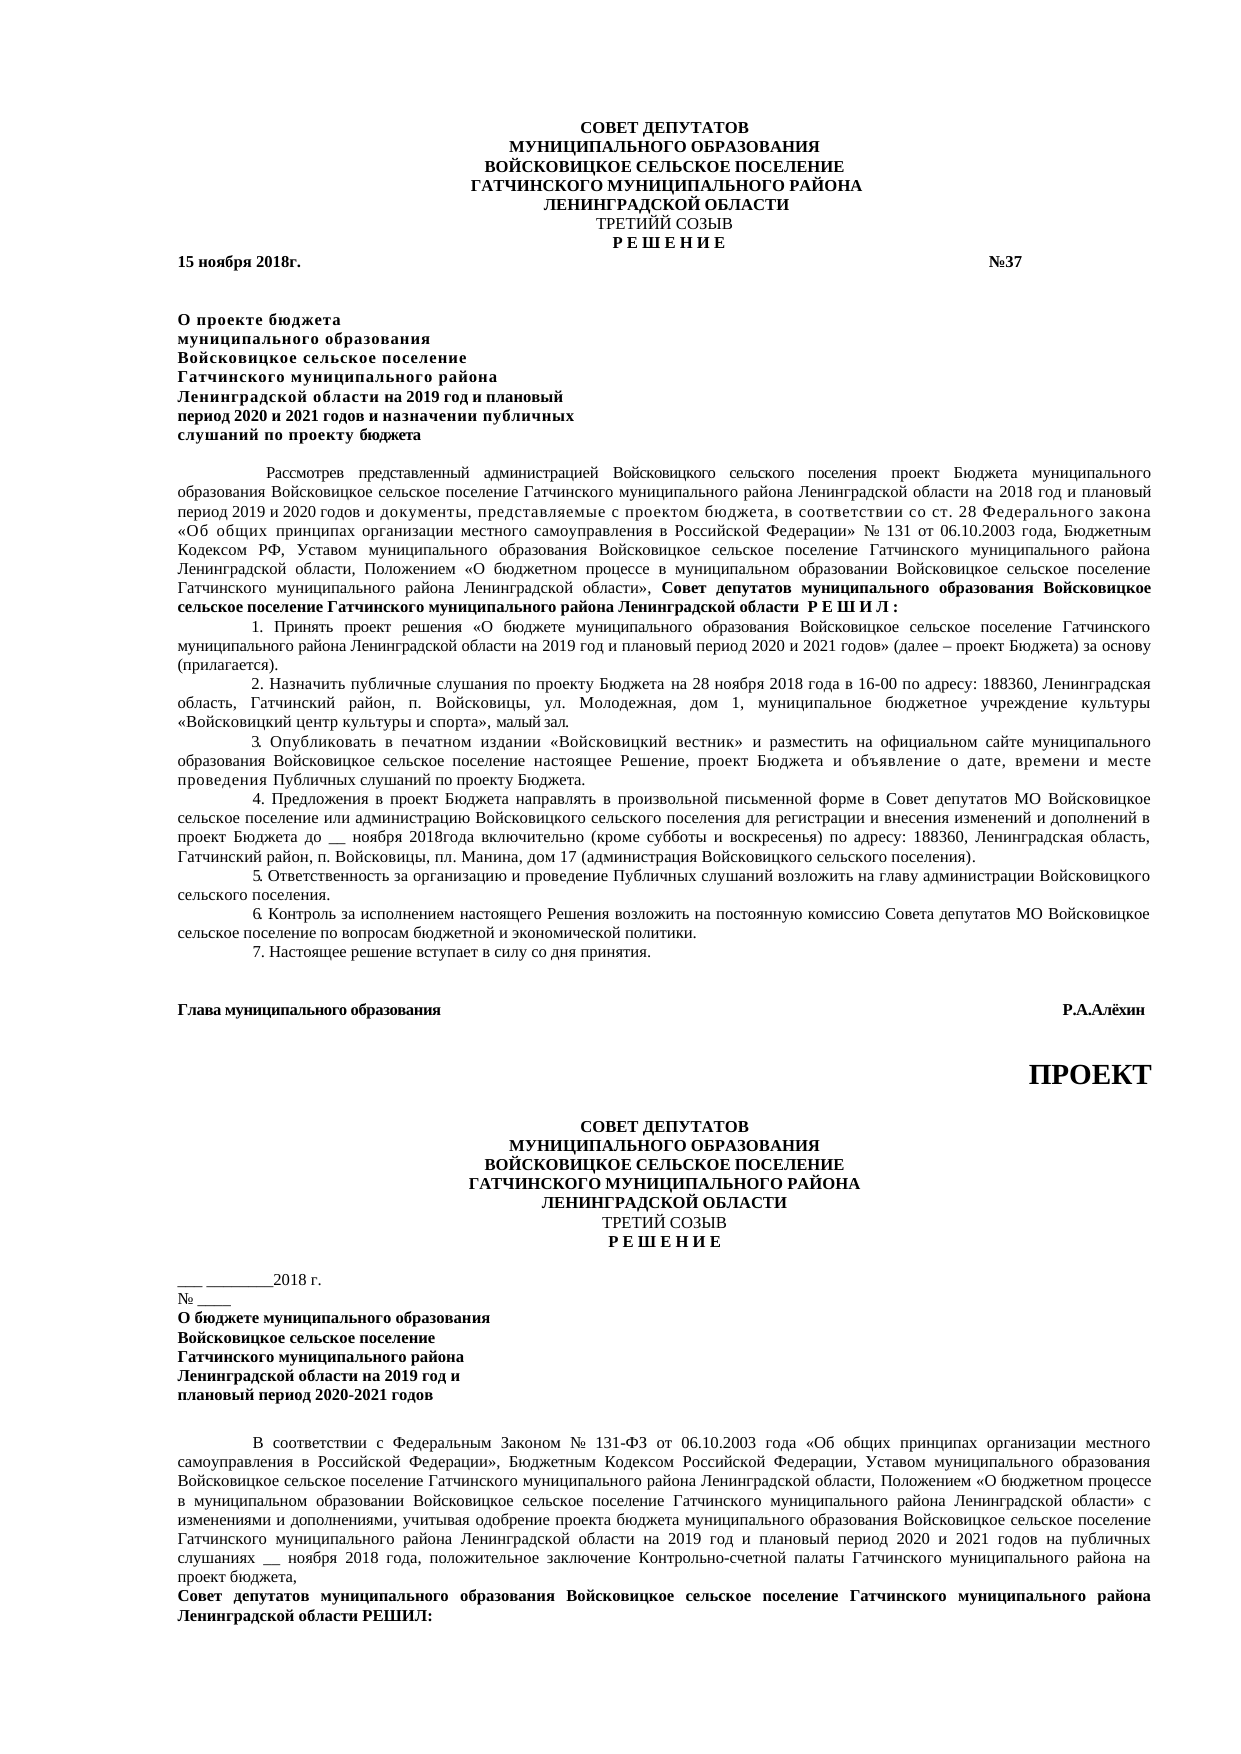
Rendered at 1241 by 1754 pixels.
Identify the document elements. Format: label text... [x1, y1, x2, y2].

text период 2020 и 2021 годов и назначении публичных [177, 406, 1152, 425]
text 15 ноября 2018г. №37 [177, 252, 1152, 271]
text Гатчинского муниципального района [177, 367, 1152, 386]
text СОВЕТ ДЕПУТАТОВ [177, 118, 1152, 137]
text 5. Ответственность за организацию и проведение Публичных слушаний возложить на главу администрации Войсковицкого сельского поселения. [177, 866, 1152, 904]
text ГАТЧИНСКОГО МУНИЦИПАЛЬНОГО РАЙОНА [177, 1174, 1152, 1193]
text ТРЕТИЙ СОЗЫВ [177, 1212, 1152, 1232]
text МУНИЦИПАЛЬНОГО ОБРАЗОВАНИЯ [177, 1136, 1152, 1155]
text В соответствии с Федеральным Законом № 131-ФЗ от 06.10.2003 года «Об общих принципах организации местного самоуправления в Российской Федерации», Бюджетным Кодексом Российской Федерации, Уставом муниципального образования Войсковицкое сельское поселение Гатчинского муниципального района Ленинградской области, Положением «О бюджетном процессе в муниципальном образовании Войсковицкое сельское поселение Гатчинского муниципального района Ленинградской области» с изменениями и дополнениями, учитывая одобрение проекта бюджета муниципального образования Войсковицкое сельское поселение Гатчинского муниципального района Ленинградской области на 2019 год и плановый период 2020 и 2021 годов на публичных слушаниях __ ноября 2018 года, положительное заключение Контрольно-счетной палаты Гатчинского муниципального района на проект бюджета, [177, 1433, 1152, 1586]
list Гатчинского муниципального района [177, 1347, 748, 1366]
text Рассмотрев представленный администрацией Войсковицкого сельского поселения проект Бюджета муниципального образования Войсковицкое сельское поселение Гатчинского муниципального района Ленинградской области на 2018 год и плановый период 2019 и 2020 годов и документы, представляемые с проектом бюджета, в соответствии со ст. 28 Федерального закона «Об общих принципах организации местного самоуправления в Российской Федерации» № 131 от 06.10.2003 года, Бюджетным Кодексом РФ, Уставом муниципального образования Войсковицкое сельское поселение Гатчинского муниципального района Ленинградской области, Положением «О бюджетном процессе в муниципальном образовании Войсковицкое сельское поселение Гатчинского муниципального района Ленинградской области», Совет депутатов муниципального образования Войсковицкое сельское поселение Гатчинского муниципального района Ленинградской области РЕШИЛ: [177, 463, 1152, 616]
text ВОЙСКОВИЦКОЕ СЕЛЬСКОЕ ПОСЕЛЕНИЕ [177, 1155, 1152, 1174]
text ВОЙСКОВИЦКОЕ СЕЛЬСКОЕ ПОСЕЛЕНИЕ [177, 156, 1152, 176]
text 3. Опубликовать в печатном издании «Войсковицкий вестник» и разместить на официальном сайте муниципального образования Войсковицкое сельское поселение настоящее Решение, проект Бюджета и объявление о дате, времени и месте проведения Публичных слушаний по проекту Бюджета. [177, 731, 1152, 789]
text Ленинградской области на 2019 год и плановый [177, 386, 1152, 406]
list Войсковицкое сельское поселение [177, 1327, 748, 1347]
text МУНИЦИПАЛЬНОГО ОБРАЗОВАНИЯ [177, 137, 1152, 156]
text 2. Назначить публичные слушания по проекту Бюджета на 28 ноября 2018 года в 16-00 по адресу: 188360, Ленинградская область, Гатчинский район, п. Войсковицы, ул. Молодежная, дом 1, муниципальное бюджетное учреждение культуры «Войсковицкий центр культуры и спорта», малый зал. [177, 674, 1152, 731]
list Р Е Ш Е Н И Е [177, 233, 1152, 252]
text ___ ________2018 г. № ____ [177, 1270, 1152, 1308]
list плановый период 2020-2021 годов [177, 1385, 748, 1404]
text ЛЕНИНГРАДСКОЙ ОБЛАСТИ [177, 1193, 1152, 1212]
text 4. Предложения в проект Бюджета направлять в произвольной письменной форме в Совет депутатов МО Войсковицкое сельское поселение или администрацию Войсковицкого сельского поселения для регистрации и внесения изменений и дополнений в проект Бюджета до __ ноября 2018года включительно (кроме субботы и воскресенья) по адресу: 188360, Ленинградская область, Гатчинский район, п. Войсковицы, пл. Манина, дом 17 (администрация Войсковицкого сельского поселения). [177, 789, 1152, 866]
text муниципального образования [177, 329, 1152, 348]
list О бюджете муниципального образования [177, 1308, 748, 1327]
list Р Е Ш Е Н И Е [177, 1232, 1152, 1251]
text ПРОЕКТ [177, 1057, 1152, 1091]
list Ленинградской области на 2019 год и [177, 1366, 748, 1385]
text 6. Контроль за исполнением настоящего Решения возложить на постоянную комиссию Совета депутатов МО Войсковицкое сельское поселение по вопросам бюджетной и экономической политики. [177, 904, 1152, 942]
text Войсковицкое сельское поселение [177, 348, 1152, 367]
text Совет депутатов муниципального образования Войсковицкое сельское поселение Гатчинского муниципального района Ленинградской области РЕШИЛ: [177, 1586, 1152, 1624]
text ЛЕНИНГРАДСКОЙ ОБЛАСТИ [177, 195, 1152, 214]
text Глава муниципального образования Р.А.Алёхин [177, 1000, 1152, 1019]
text слушаний по проекту бюджета [177, 425, 1152, 444]
text ТРЕТИЙЙ СОЗЫВ [177, 214, 1152, 233]
text 7. Настоящее решение вступает в силу со дня принятия. [177, 942, 1152, 961]
text О проекте бюджета [177, 310, 1152, 329]
text СОВЕТ ДЕПУТАТОВ [177, 1117, 1152, 1136]
text 1. Принять проект решения «О бюджете муниципального образования Войсковицкое сельское поселение Гатчинского муниципального района Ленинградской области на 2019 год и плановый период 2020 и 2021 годов» (далее – проект Бюджета) за основу (прилагается). [177, 616, 1152, 674]
text ГАТЧИНСКОГО МУНИЦИПАЛЬНОГО РАЙОНА [177, 176, 1152, 195]
